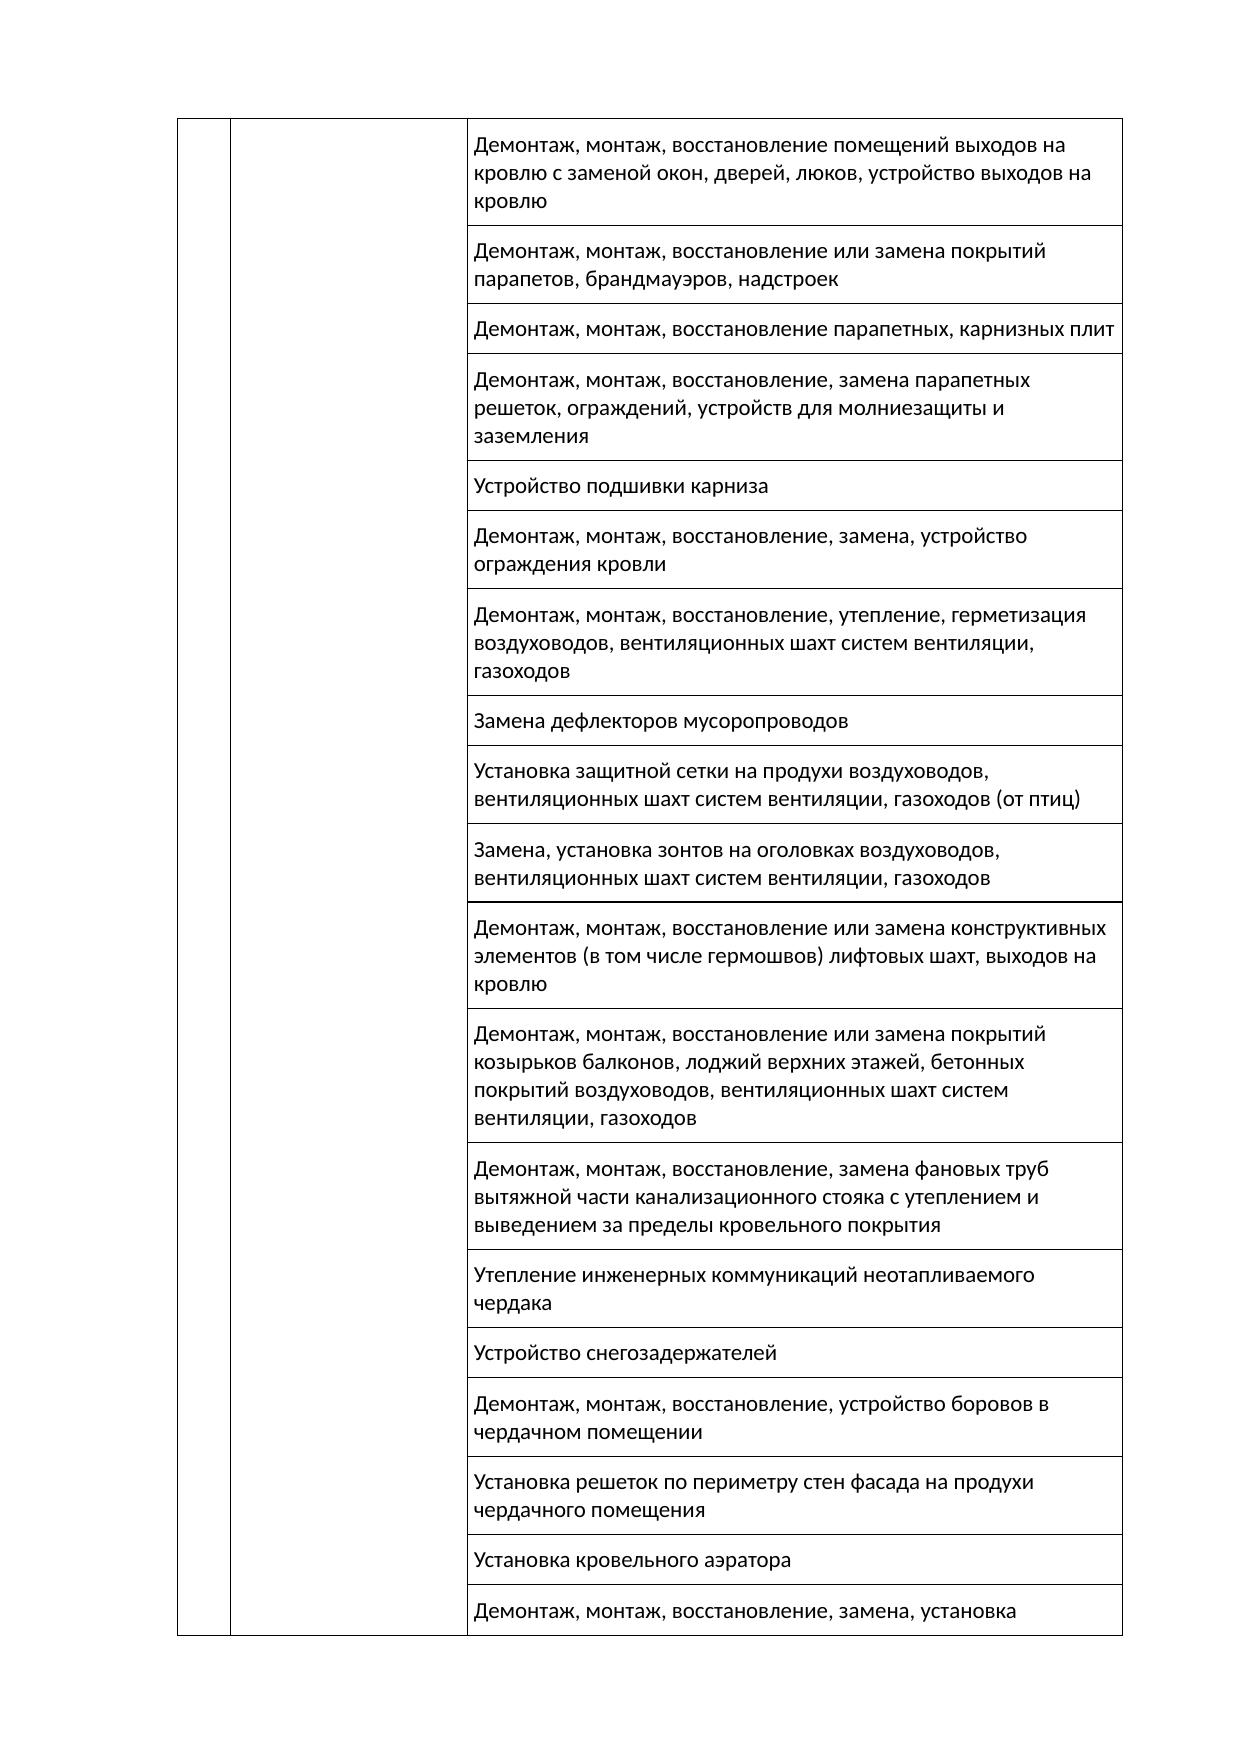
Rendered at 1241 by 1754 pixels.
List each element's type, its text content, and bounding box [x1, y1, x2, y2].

table_cell Утепление инженерных коммуникаций неотапливаемого чердака [468, 1250, 1122, 1327]
table_cell Демонтаж, монтаж, восстановление или замена конструктивных элементов (в том числе гермошвов) лифтовых шахт, выходов на кровлю [468, 903, 1122, 1008]
table_cell Демонтаж, монтаж, восстановление парапетных, карнизных плит [468, 304, 1122, 353]
table_cell Установка решеток по периметру стен фасада на продухи чердачного помещения [468, 1457, 1122, 1534]
table_cell Установка защитной сетки на продухи воздуховодов, вентиляционных шахт систем вентиляции, газоходов (от птиц) [468, 746, 1122, 823]
table_cell Демонтаж, монтаж, восстановление помещений выходов на кровлю с заменой окон, дверей, люков, устройство выходов на кровлю [468, 119, 1122, 224]
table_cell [468, 1585, 1122, 1634]
table_cell Устройство подшивки карниза [468, 461, 1122, 510]
table_cell Устройство снегозадержателей [468, 1328, 1122, 1377]
table_cell Демонтаж, монтаж, восстановление, утепление, герметизация воздуховодов, вентиляционных шахт систем вентиляции, газоходов [468, 589, 1122, 694]
table_cell Демонтаж, монтаж, восстановление, замена фановых труб вытяжной части канализационного стояка с утеплением и выведением за пределы кровельного покрытия [468, 1143, 1122, 1248]
table_cell Демонтаж, монтаж, восстановление или замена покрытий козырьков балконов, лоджий верхних этажей, бетонных покрытий воздуховодов, вентиляционных шахт систем вентиляции, газоходов [468, 1009, 1122, 1142]
table_cell Замена, установка зонтов на оголовках воздуховодов, вентиляционных шахт систем вентиляции, газоходов [468, 824, 1122, 901]
table_cell Замена дефлекторов мусоропроводов [468, 696, 1122, 745]
table_cell Демонтаж, монтаж, восстановление, замена, устройство ограждения кровли [468, 511, 1122, 588]
table_cell Демонтаж, монтаж, восстановление, замена парапетных решеток, ограждений, устройств для молниезащиты и заземления [468, 354, 1122, 459]
table_cell Демонтаж, монтаж, восстановление или замена покрытий парапетов, брандмауэров, надстроек [468, 226, 1122, 303]
table_cell Установка кровельного аэратора [468, 1535, 1122, 1584]
table_cell Демонтаж, монтаж, восстановление, устройство боровов в чердачном помещении [468, 1378, 1122, 1456]
